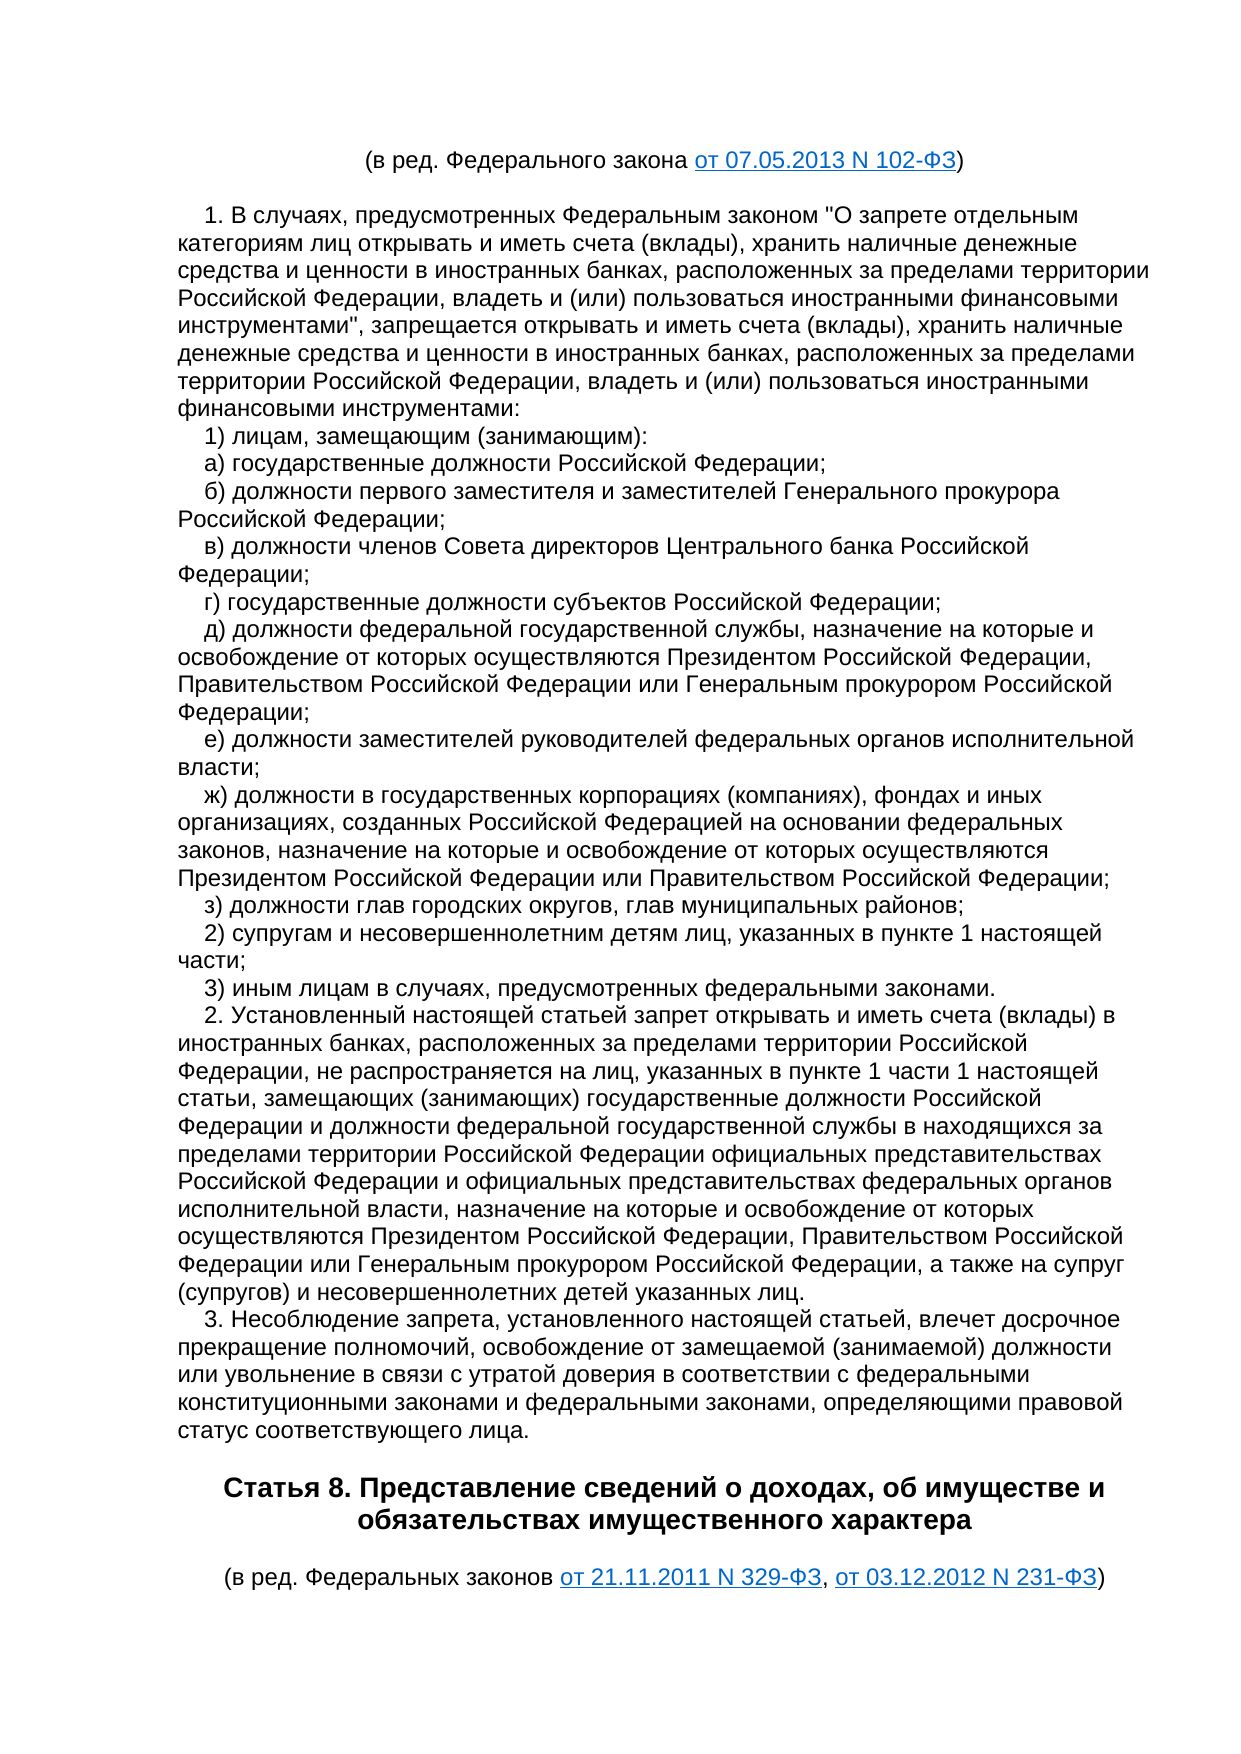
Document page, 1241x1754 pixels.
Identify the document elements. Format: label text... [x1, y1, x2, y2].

text 1. В случаях, предусмотренных Федеральным законом "О запрете отдельным категориям лиц открывать и иметь счета (вклады), хранить наличные денежные средства и ценности в иностранных банках, расположенных за пределами территории Российской Федерации, владеть и (или) пользоваться иностранными финансовыми инструментами", запрещается открывать и иметь счета (вклады), хранить наличные денежные средства и ценности в иностранных банках, расположенных за пределами территории Российской Федерации, владеть и (или) пользоваться иностранными финансовыми инструментами: 1) лицам, замещающим (занимающим): а) государственные должности Российской Федерации; б) должности первого заместителя и заместителей Генерального прокурора Российской Федерации; в) должности членов Совета директоров Центрального банка Российской Федерации; г) государственные должности субъектов Российской Федерации; д) должности федеральной государственной службы, назначение на которые и освобождение от которых осуществляются Президентом Российской Федерации, Правительством Российской Федерации или Генеральным прокурором Российской Федерации; е) должности заместителей руководителей федеральных органов исполнительной власти; ж) должности в государственных корпорациях (компаниях), фондах и иных организациях, созданных Российской Федерацией на основании федеральных законов, назначение на которые и освобождение от которых осуществляются Президентом Российской Федерации или Правительством Российской Федерации; з) должности глав городских округов, глав муниципальных районов; 2) супругам и несовершеннолетним детям лиц, указанных в пункте 1 настоящей части; 3) иным лицам в случаях, предусмотренных федеральными законами. 2. Установленный настоящей статьей запрет открывать и иметь счета (вклады) в иностранных банках, расположенных за пределами территории Российской Федерации, не распространяется на лиц, указанных в пункте 1 части 1 настоящей статьи, замещающих (занимающих) государственные должности Российской Федерации и должности федеральной государственной службы в находящихся за пределами территории Российской Федерации официальных представительствах Российской Федерации и официальных представительствах федеральных органов исполнительной власти, назначение на которые и освобождение от которых осуществляются Президентом Российской Федерации, Правительством Российской Федерации или Генеральным прокурором Российской Федерации, а также на супруг (супругов) и несовершеннолетних детей указанных лиц. 3. Несоблюдение запрета, установленного настоящей статьей, влечет досрочное прекращение полномочий, освобождение от замещаемой (занимаемой) должности или увольнение в связи с утратой доверия в соответствии с федеральными конституционными законами и федеральными законами, определяющими правовой статус соответствующего лица. [177, 173, 1152, 1471]
text (в ред. Федерального закона от 07.05.2013 N 102-ФЗ) [177, 146, 1152, 173]
text (в ред. Федеральных законов от 21.11.2011 N 329-ФЗ, от 03.12.2012 N 231-ФЗ) [177, 1563, 1152, 1591]
text Статья 8. Представление сведений о доходах, об имуществе и обязательствах имущественного характера [177, 1471, 1152, 1536]
